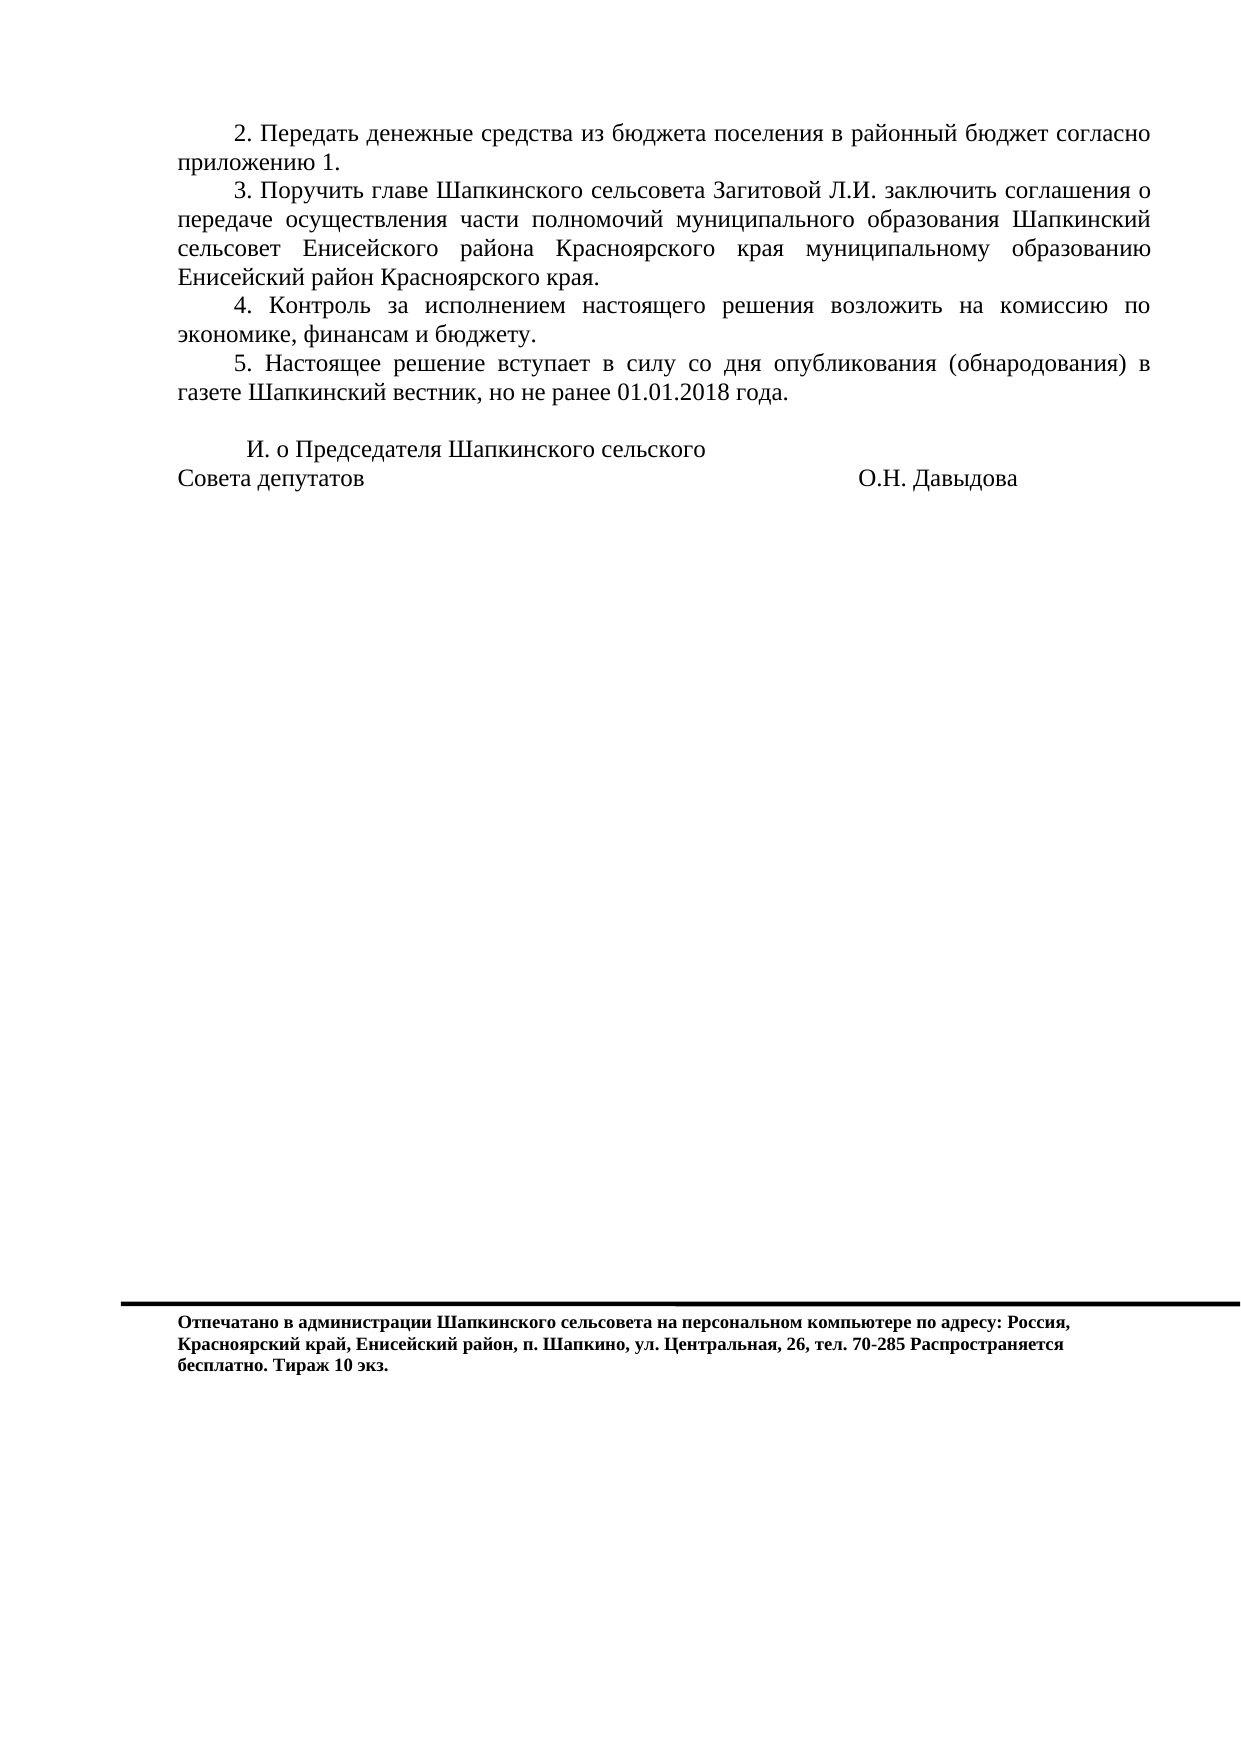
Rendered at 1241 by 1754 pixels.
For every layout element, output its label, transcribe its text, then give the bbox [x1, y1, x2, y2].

text Отпечатано в администрации Шапкинского сельсовета на персональном компьютере по адресу: Россия, Красноярский край, Енисейский район, п. Шапкино, ул. Центральная, 26, тел. 70-285 Распространяется бесплатно. Тираж 10 экз. [177, 1311, 1152, 1376]
text И. о Председателя Шапкинского сельского [177, 434, 1152, 463]
text 4. Контроль за исполнением настоящего решения возложить на комиссию по экономике, финансам и бюджету. [177, 291, 1152, 348]
text 3. Поручить главе Шапкинского сельсовета Загитовой Л.И. заключить соглашения о передаче осуществления части полномочий муниципального образования Шапкинский сельсовет Енисейского района Красноярского края муниципальному образованию Енисейский район Красноярского края. [177, 176, 1152, 291]
text Совета депутатов О.Н. Давыдова [177, 463, 1152, 492]
text 5. Настоящее решение вступает в силу со дня опубликования (обнародования) в газете Шапкинский вестник, но не ранее 01.01.2018 года. [177, 348, 1152, 406]
text 2. Передать денежные средства из бюджета поселения в районный бюджет согласно приложению 1. [177, 118, 1152, 176]
